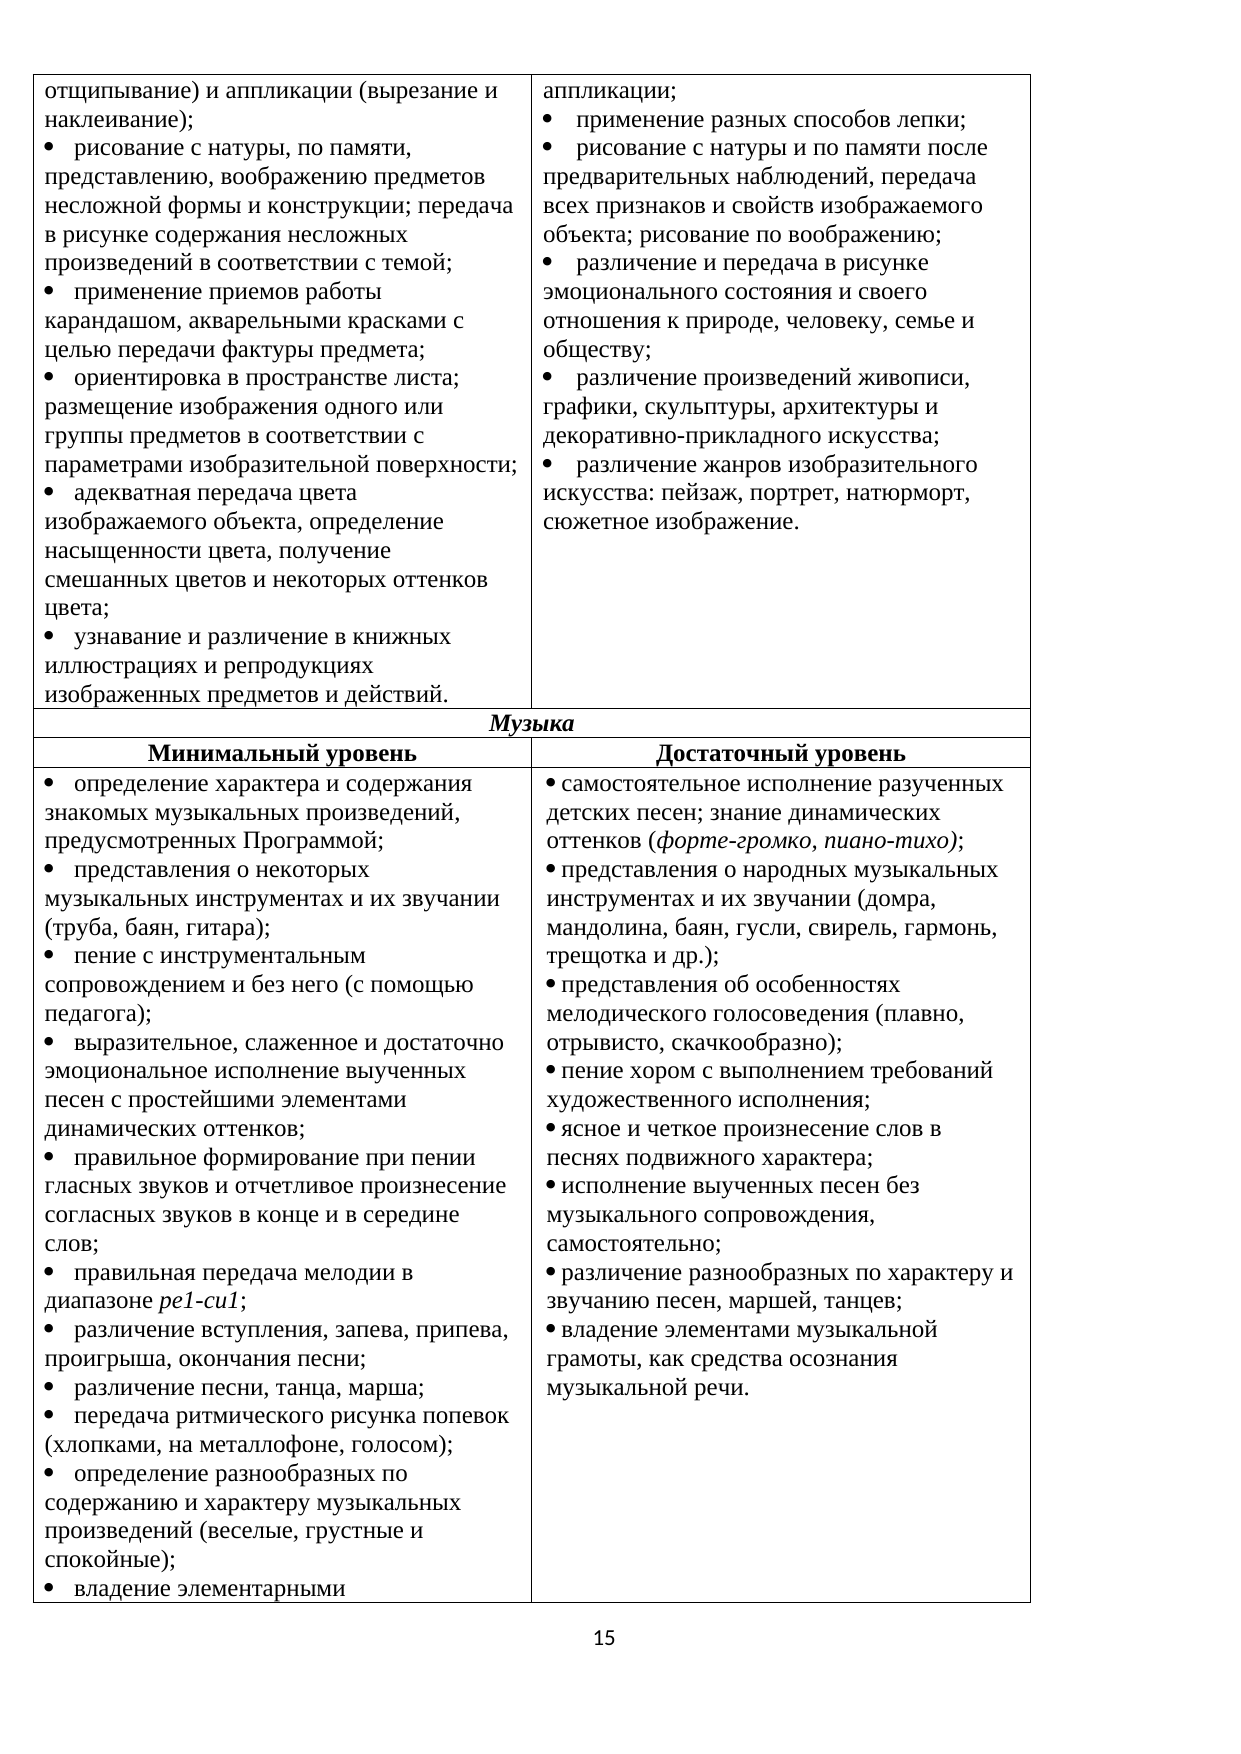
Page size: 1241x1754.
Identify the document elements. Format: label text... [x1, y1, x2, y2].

table_cell Минимальный уровень [34, 738, 531, 767]
table_cell Достаточный уровень [532, 738, 1030, 767]
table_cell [532, 768, 1030, 1602]
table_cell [532, 75, 1030, 707]
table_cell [34, 75, 531, 707]
table_cell Музыка [34, 709, 1030, 737]
